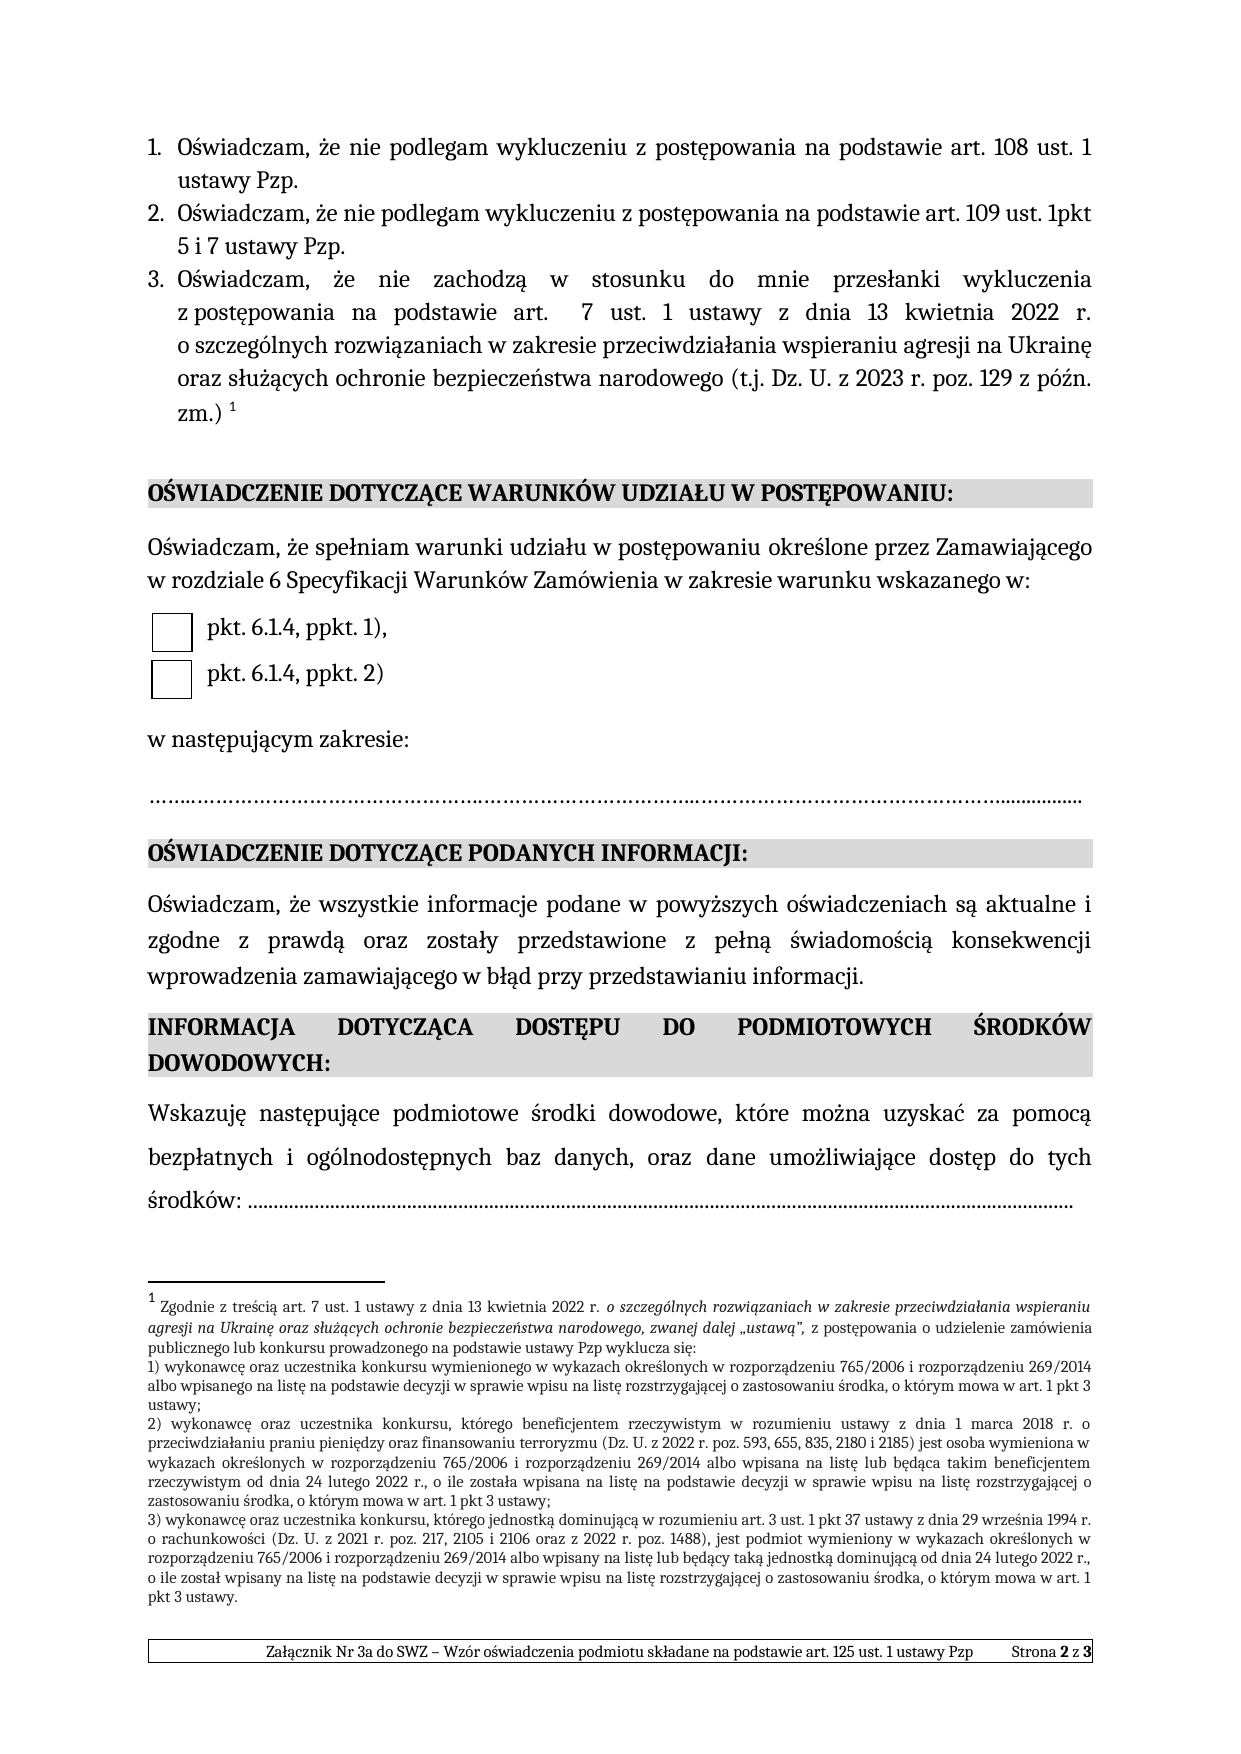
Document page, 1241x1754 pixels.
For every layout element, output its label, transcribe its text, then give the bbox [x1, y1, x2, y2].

list pkt. 6.1.4, ppkt. 2) [162, 659, 1093, 688]
list Oświadczam, że nie zachodzą w stosunku do mnie przesłanki wykluczenia z postępowania na podstawie art. 7 ust. 1 ustawy z dnia 13 kwietnia 2022 r. o szczególnych rozwiązaniach w zakresie przeciwdziałania wspieraniu agresji na Ukrainę oraz służących ochronie bezpieczeństwa narodowego (t.j. Dz. U. z 2023 r. poz. 129 z późn. zm.) [148, 265, 1093, 428]
list Oświadczam, że nie podlegam wykluczeniu z postępowania na podstawie art. 109 ust. 1pkt 5 i 7 ustawy Pzp. [148, 199, 1093, 261]
text INFORMACJA DOTYCZĄCA DOSTĘPU DO PODMIOTOWYCH ŚRODKÓW DOWODOWYCH: [148, 1013, 1093, 1077]
text OŚWIADCZENIE DOTYCZĄCE PODANYCH INFORMACJI: [148, 839, 1093, 868]
text OŚWIADCZENIE DOTYCZĄCE WARUNKÓW UDZIAŁU W POSTĘPOWANIU: [148, 479, 1093, 508]
text Wskazuję następujące podmiotowe środki dowodowe, które można uzyskać za pomocą bezpłatnych i ogólnodostępnych baz danych, oraz dane umożliwiające dostęp do tych środków: ................................................................................................................................................................. [148, 1099, 1093, 1214]
text Oświadczam, że spełniam warunki udziału w postępowaniu określone przez Zamawiającego w rozdziale 6 Specyfikacji Warunków Zamówienia w zakresie warunku wskazanego w: [148, 533, 1093, 594]
list pkt. 6.1.4, ppkt. 1), [193, 613, 1093, 641]
text Oświadczam, że wszystkie informacje podane w powyższych oświadczeniach są aktualne i zgodne z prawdą oraz zostały przedstawione z pełną świadomością konsekwencji wprowadzenia zamawiającego w błąd przy przedstawianiu informacji. [148, 890, 1093, 991]
list Oświadczam, że nie podlegam wykluczeniu z postępowania na podstawie art. 108 ust. 1 ustawy Pzp. [148, 133, 1093, 195]
text w następującym zakresie: [148, 725, 1093, 754]
text ……..……………………………………….……………………………..…………………………………………................ [148, 781, 1093, 810]
